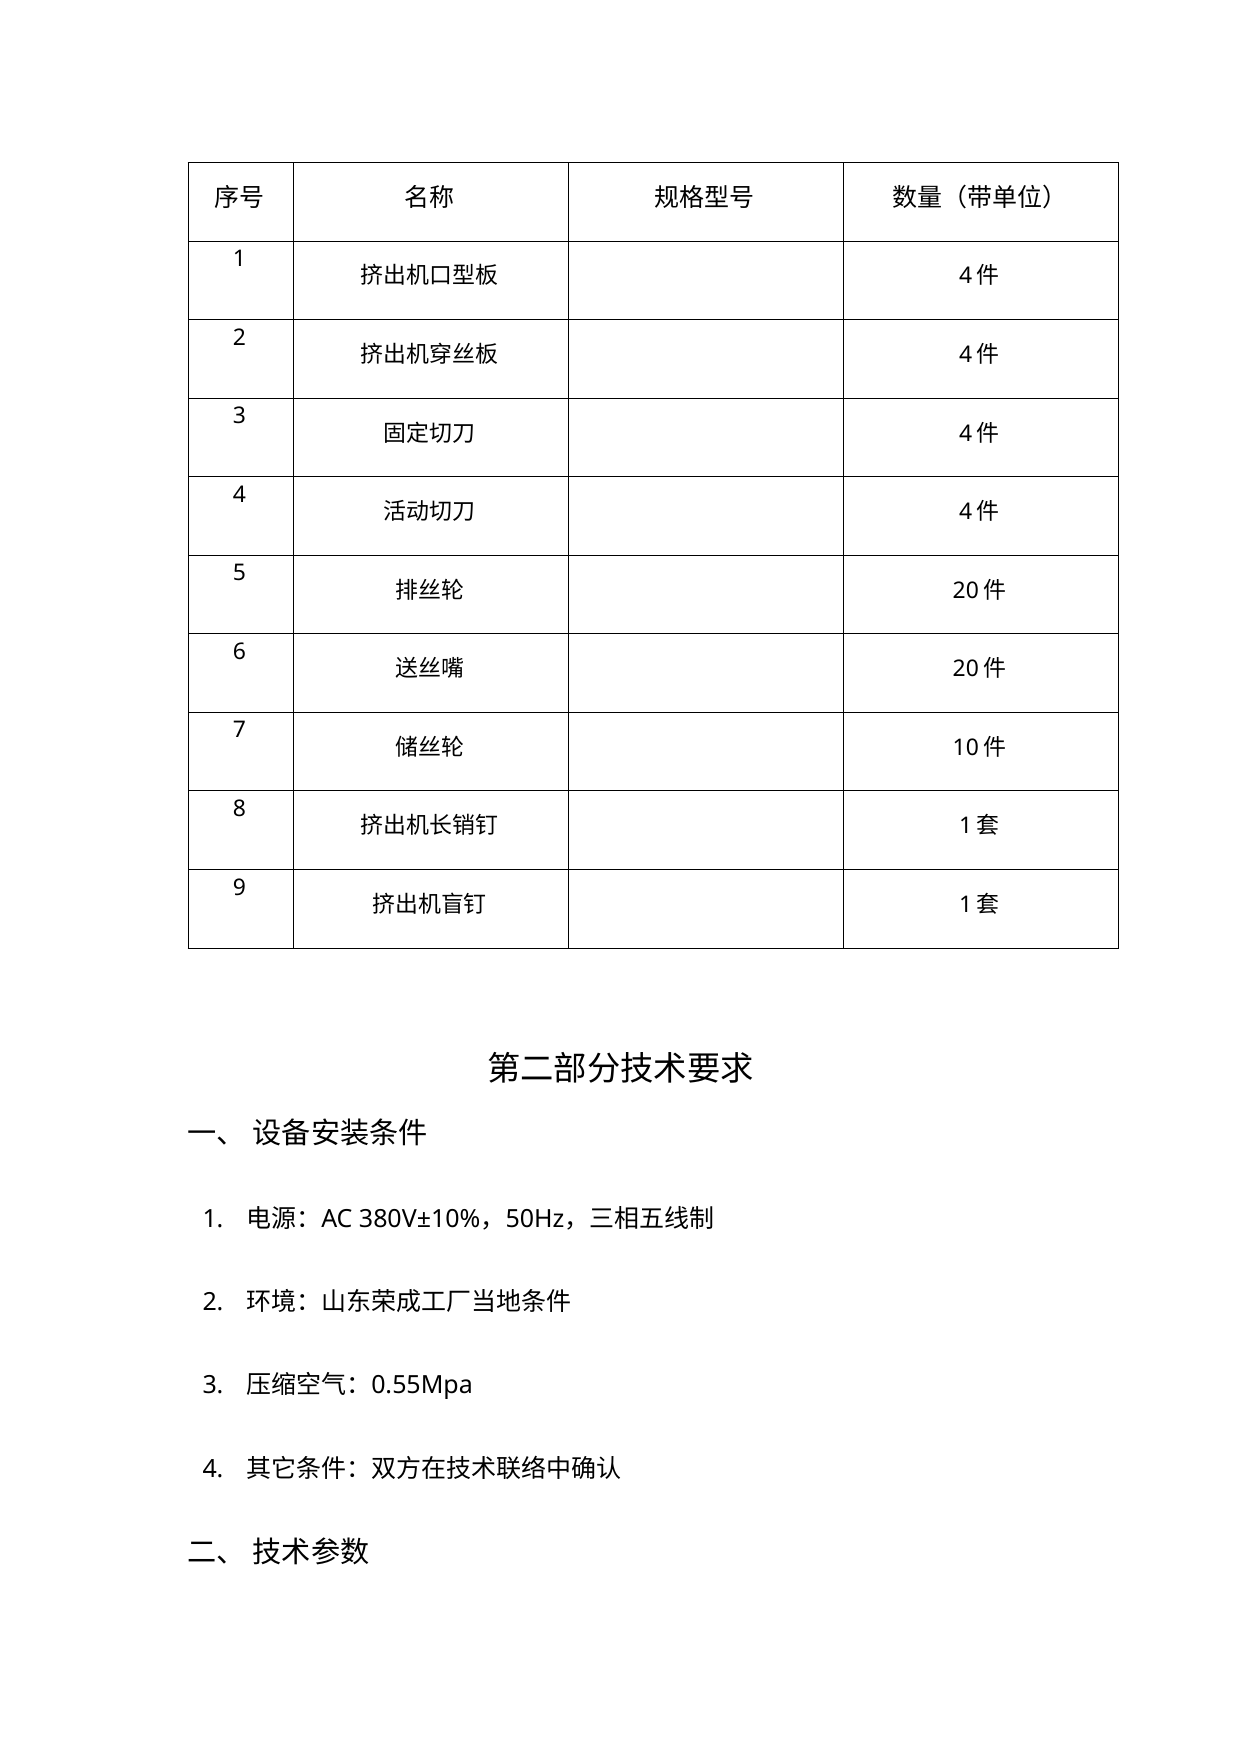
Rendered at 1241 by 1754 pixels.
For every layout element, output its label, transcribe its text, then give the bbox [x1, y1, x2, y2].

table_cell [569, 242, 843, 319]
table_cell 4 [189, 477, 293, 555]
table_header 名称 [294, 163, 568, 241]
list 技术参数 [187, 1517, 1053, 1582]
list 其它条件：双方在技术联络中确认 [202, 1434, 1053, 1499]
table_cell 6 [189, 634, 293, 712]
table_cell 4件 [844, 242, 1118, 319]
list 设备安装条件 [187, 1098, 1053, 1163]
text 第二部分技术要求 [187, 1033, 1053, 1098]
table_cell 10件 [844, 713, 1118, 790]
table_header 序号 [189, 163, 293, 241]
table_header 数量（带单位） [844, 163, 1118, 241]
table_cell 固定切刀 [294, 399, 568, 476]
list 电源：AC 380V±10%，50Hz，三相五线制 [202, 1184, 1053, 1249]
table_cell 1 [189, 242, 293, 319]
list 环境：山东荣成工厂当地条件 [202, 1267, 1053, 1332]
table_cell 8 [189, 791, 293, 869]
table_cell 储丝轮 [294, 713, 568, 790]
table_cell 2 [189, 320, 293, 398]
table_cell 20件 [844, 556, 1118, 633]
table_cell 活动切刀 [294, 477, 568, 555]
table_cell 5 [189, 556, 293, 633]
table_cell 1套 [844, 791, 1118, 869]
table_cell 3 [189, 399, 293, 476]
table_cell 挤出机口型板 [294, 242, 568, 319]
table_cell [569, 634, 843, 712]
table_cell 9 [189, 870, 293, 947]
table_cell 7 [189, 713, 293, 790]
table_cell [569, 320, 843, 398]
table_cell 20件 [844, 634, 1118, 712]
table_cell 排丝轮 [294, 556, 568, 633]
table_cell 挤出机盲钉 [294, 870, 568, 947]
table_cell 4件 [844, 399, 1118, 476]
list 压缩空气：0.55Mpa [202, 1351, 1053, 1416]
table_cell [569, 477, 843, 555]
table_header 规格型号 [569, 163, 843, 241]
table_cell 4件 [844, 320, 1118, 398]
table_cell 1套 [844, 870, 1118, 947]
table_cell [569, 791, 843, 869]
table_cell [569, 713, 843, 790]
table_cell [569, 870, 843, 947]
table_cell [569, 399, 843, 476]
table_cell 送丝嘴 [294, 634, 568, 712]
table_cell 挤出机长销钉 [294, 791, 568, 869]
table_cell 挤出机穿丝板 [294, 320, 568, 398]
table_cell 4件 [844, 477, 1118, 555]
table_cell [569, 556, 843, 633]
